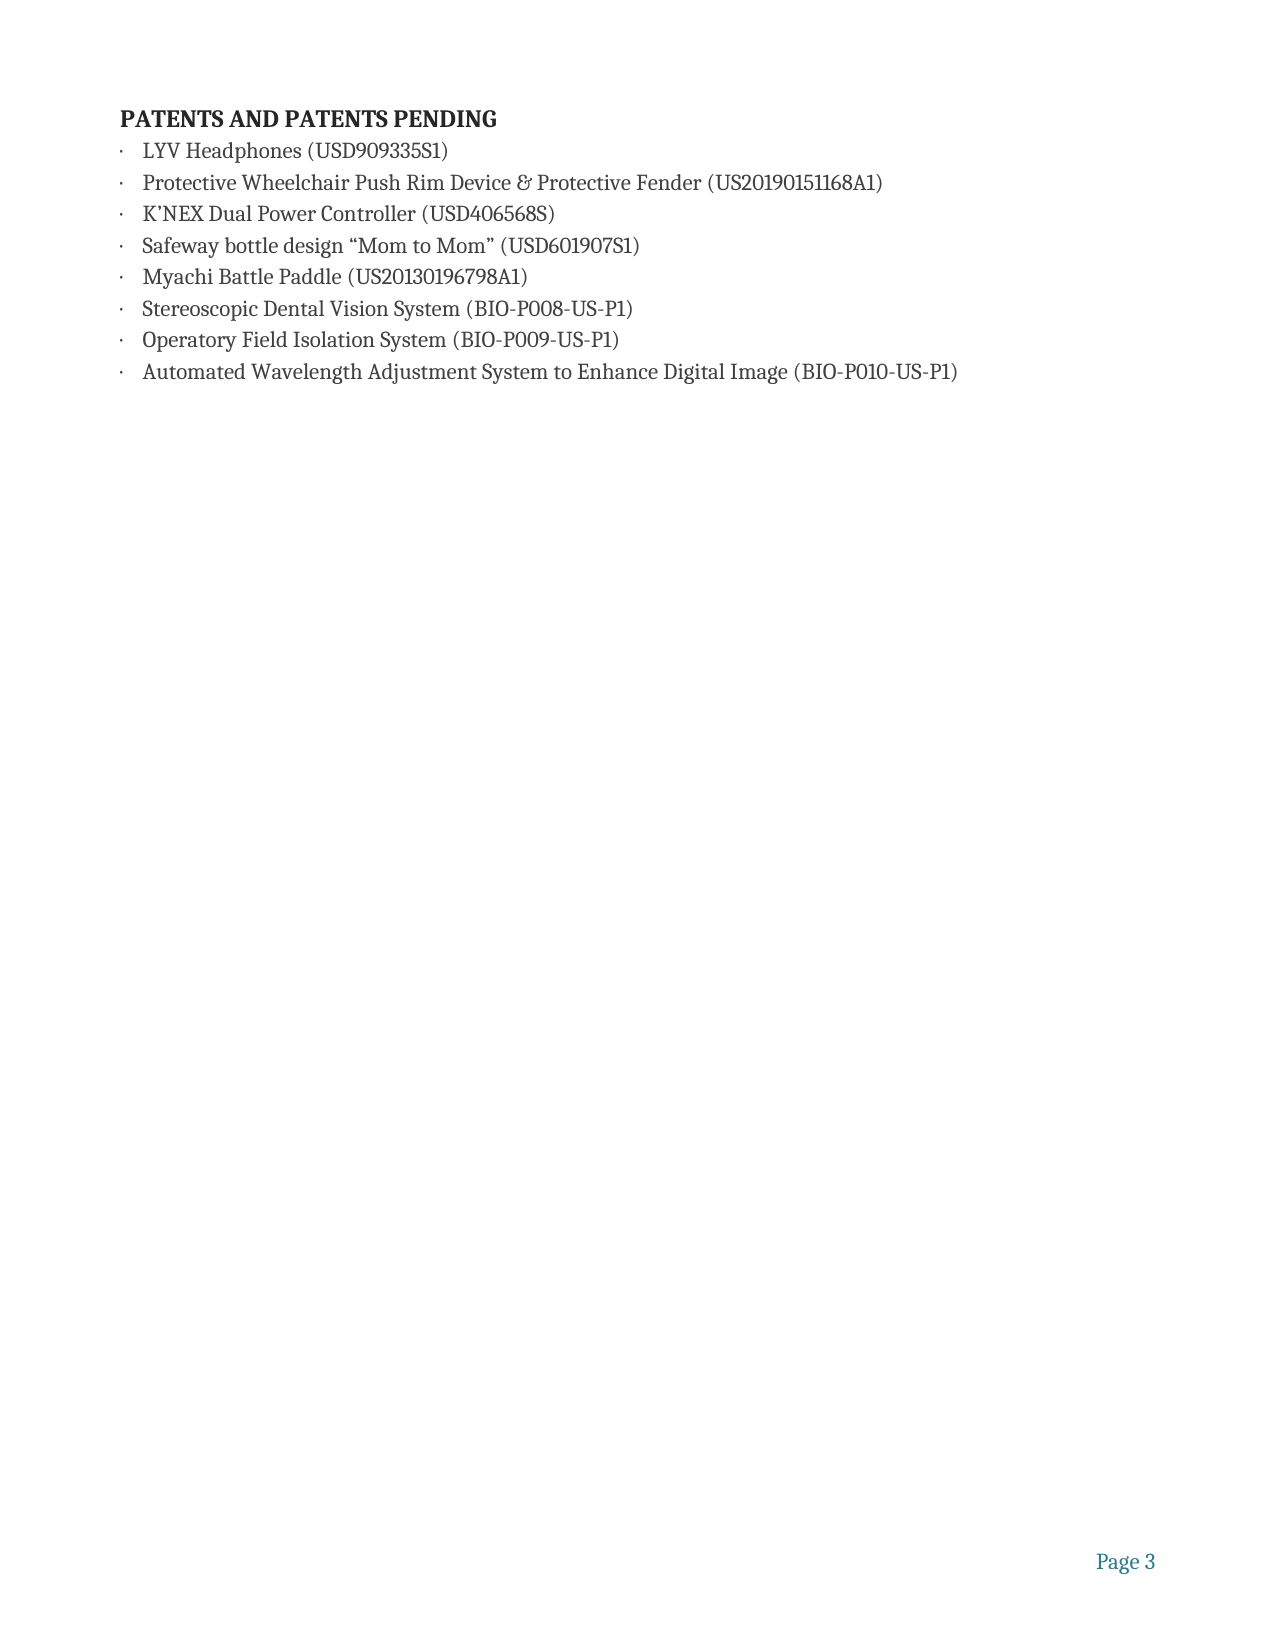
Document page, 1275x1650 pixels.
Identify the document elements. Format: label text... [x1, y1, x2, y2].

list Safeway bottle design “Mom to Mom” (USD601907S1) [120, 233, 1155, 259]
list K’NEX Dual Power Controller (USD406568S) [120, 201, 1155, 227]
subtitle Patents and Patents Pending [120, 105, 1155, 134]
list LYV Headphones (USD909335S1) [120, 138, 1155, 164]
list Stereoscopic Dental Vision System (BIO-P008-US-P1) [120, 296, 1155, 322]
list Protective Wheelchair Push Rim Device & Protective Fender (US20190151168A1) [120, 169, 1155, 196]
list Automated Wavelength Adjustment System to Enhance Digital Image (BIO-P010-US-P1) [120, 359, 1155, 385]
list Myachi Battle Paddle (US20130196798A1) [120, 264, 1155, 291]
list Operatory Field Isolation System (BIO-P009-US-P1) [120, 327, 1155, 354]
